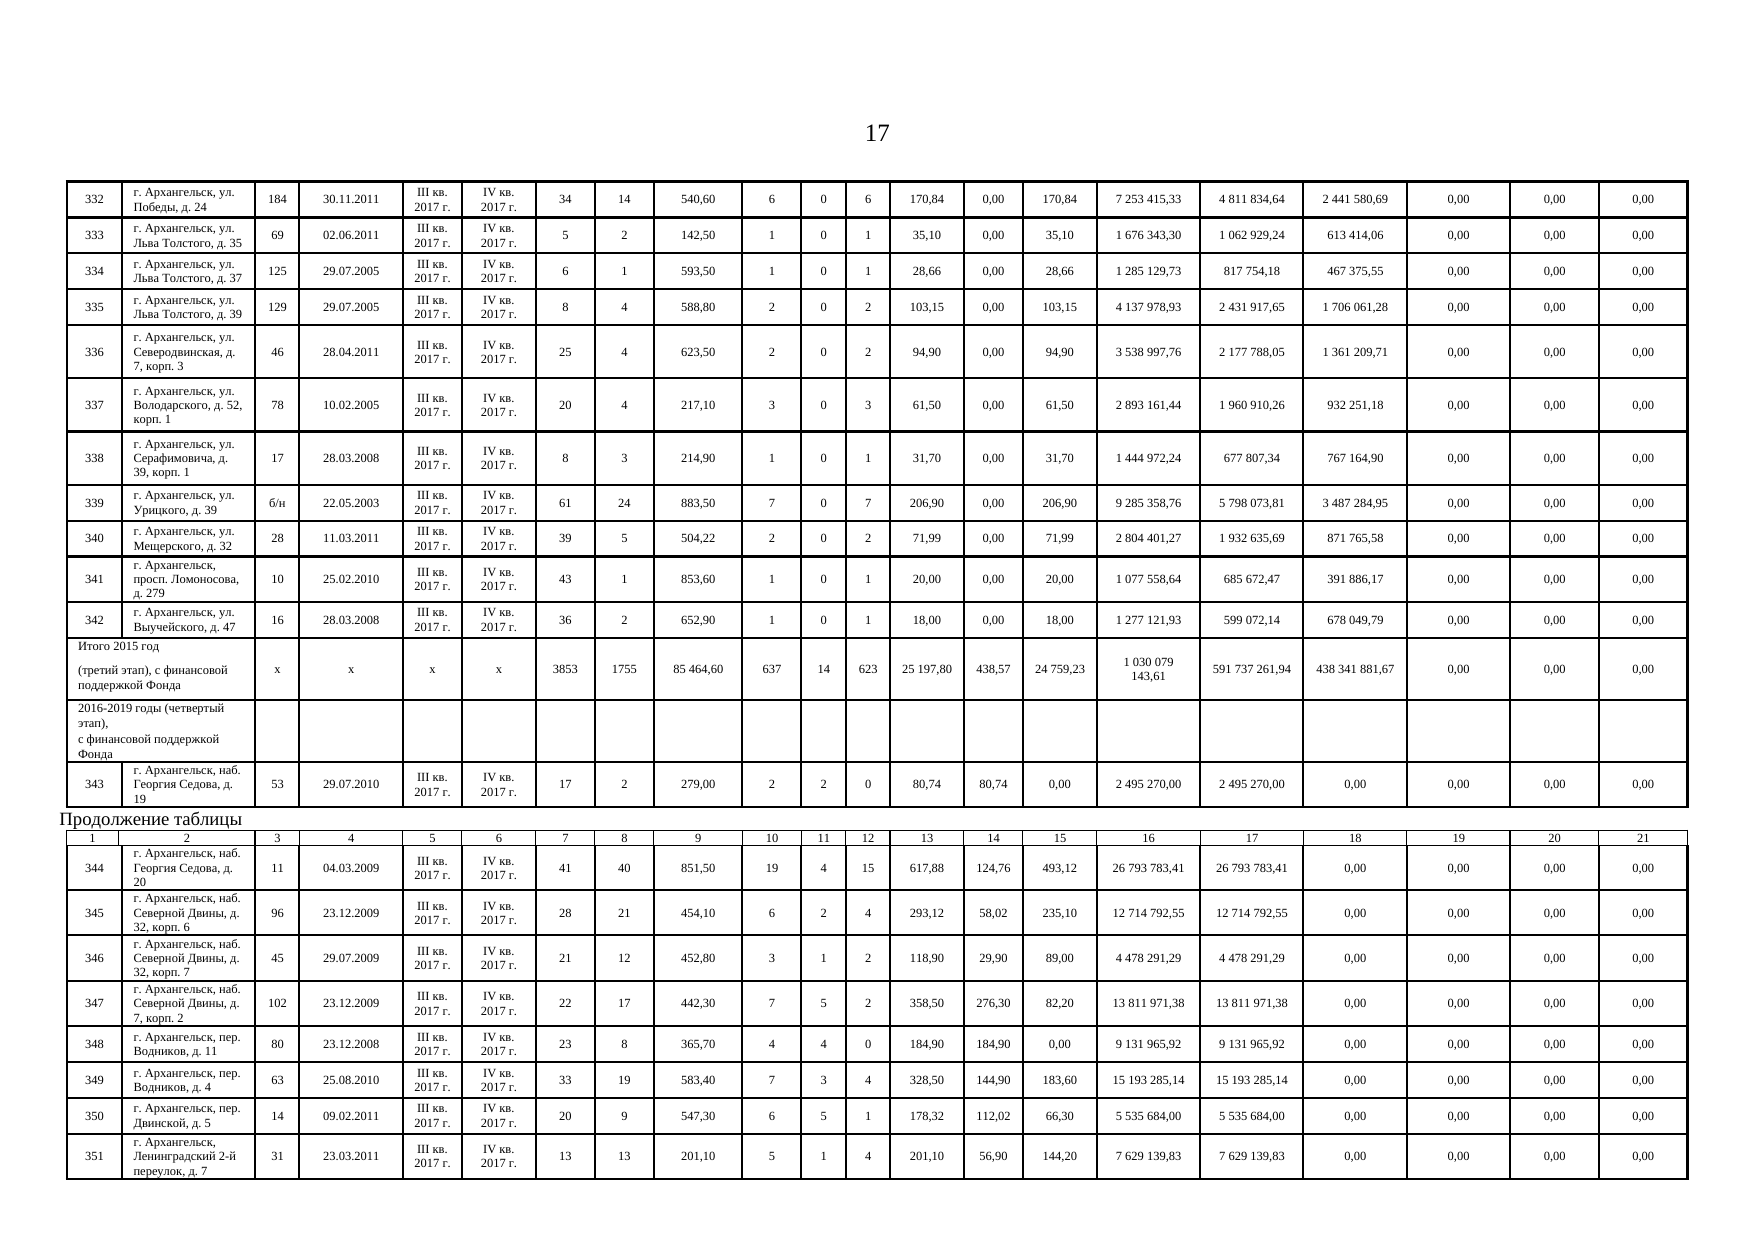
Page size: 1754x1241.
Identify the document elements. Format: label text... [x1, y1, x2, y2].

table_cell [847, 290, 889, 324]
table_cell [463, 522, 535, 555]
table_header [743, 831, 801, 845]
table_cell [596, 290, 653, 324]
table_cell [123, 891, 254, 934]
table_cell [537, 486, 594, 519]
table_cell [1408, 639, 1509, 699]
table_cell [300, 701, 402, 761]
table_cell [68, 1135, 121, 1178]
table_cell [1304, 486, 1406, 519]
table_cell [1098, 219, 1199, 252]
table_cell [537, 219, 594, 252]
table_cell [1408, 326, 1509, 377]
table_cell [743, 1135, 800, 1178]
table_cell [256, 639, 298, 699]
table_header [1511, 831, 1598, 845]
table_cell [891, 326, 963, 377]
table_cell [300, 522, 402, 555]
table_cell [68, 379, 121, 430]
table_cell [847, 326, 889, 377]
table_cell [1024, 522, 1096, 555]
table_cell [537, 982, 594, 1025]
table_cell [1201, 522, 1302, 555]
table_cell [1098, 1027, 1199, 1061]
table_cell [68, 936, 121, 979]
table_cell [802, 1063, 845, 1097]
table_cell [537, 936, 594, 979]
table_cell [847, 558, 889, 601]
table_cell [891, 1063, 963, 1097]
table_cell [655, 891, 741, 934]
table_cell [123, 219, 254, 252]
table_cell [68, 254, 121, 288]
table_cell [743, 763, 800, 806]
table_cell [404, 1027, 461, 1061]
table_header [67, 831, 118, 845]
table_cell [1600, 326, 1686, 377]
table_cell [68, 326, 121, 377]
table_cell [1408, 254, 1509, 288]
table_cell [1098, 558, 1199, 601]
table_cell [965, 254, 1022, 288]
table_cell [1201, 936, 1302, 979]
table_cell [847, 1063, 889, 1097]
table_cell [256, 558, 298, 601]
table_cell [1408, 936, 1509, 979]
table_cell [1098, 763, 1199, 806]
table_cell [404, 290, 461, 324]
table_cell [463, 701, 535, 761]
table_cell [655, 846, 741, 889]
text Продолжение таблицы [59, 808, 1695, 829]
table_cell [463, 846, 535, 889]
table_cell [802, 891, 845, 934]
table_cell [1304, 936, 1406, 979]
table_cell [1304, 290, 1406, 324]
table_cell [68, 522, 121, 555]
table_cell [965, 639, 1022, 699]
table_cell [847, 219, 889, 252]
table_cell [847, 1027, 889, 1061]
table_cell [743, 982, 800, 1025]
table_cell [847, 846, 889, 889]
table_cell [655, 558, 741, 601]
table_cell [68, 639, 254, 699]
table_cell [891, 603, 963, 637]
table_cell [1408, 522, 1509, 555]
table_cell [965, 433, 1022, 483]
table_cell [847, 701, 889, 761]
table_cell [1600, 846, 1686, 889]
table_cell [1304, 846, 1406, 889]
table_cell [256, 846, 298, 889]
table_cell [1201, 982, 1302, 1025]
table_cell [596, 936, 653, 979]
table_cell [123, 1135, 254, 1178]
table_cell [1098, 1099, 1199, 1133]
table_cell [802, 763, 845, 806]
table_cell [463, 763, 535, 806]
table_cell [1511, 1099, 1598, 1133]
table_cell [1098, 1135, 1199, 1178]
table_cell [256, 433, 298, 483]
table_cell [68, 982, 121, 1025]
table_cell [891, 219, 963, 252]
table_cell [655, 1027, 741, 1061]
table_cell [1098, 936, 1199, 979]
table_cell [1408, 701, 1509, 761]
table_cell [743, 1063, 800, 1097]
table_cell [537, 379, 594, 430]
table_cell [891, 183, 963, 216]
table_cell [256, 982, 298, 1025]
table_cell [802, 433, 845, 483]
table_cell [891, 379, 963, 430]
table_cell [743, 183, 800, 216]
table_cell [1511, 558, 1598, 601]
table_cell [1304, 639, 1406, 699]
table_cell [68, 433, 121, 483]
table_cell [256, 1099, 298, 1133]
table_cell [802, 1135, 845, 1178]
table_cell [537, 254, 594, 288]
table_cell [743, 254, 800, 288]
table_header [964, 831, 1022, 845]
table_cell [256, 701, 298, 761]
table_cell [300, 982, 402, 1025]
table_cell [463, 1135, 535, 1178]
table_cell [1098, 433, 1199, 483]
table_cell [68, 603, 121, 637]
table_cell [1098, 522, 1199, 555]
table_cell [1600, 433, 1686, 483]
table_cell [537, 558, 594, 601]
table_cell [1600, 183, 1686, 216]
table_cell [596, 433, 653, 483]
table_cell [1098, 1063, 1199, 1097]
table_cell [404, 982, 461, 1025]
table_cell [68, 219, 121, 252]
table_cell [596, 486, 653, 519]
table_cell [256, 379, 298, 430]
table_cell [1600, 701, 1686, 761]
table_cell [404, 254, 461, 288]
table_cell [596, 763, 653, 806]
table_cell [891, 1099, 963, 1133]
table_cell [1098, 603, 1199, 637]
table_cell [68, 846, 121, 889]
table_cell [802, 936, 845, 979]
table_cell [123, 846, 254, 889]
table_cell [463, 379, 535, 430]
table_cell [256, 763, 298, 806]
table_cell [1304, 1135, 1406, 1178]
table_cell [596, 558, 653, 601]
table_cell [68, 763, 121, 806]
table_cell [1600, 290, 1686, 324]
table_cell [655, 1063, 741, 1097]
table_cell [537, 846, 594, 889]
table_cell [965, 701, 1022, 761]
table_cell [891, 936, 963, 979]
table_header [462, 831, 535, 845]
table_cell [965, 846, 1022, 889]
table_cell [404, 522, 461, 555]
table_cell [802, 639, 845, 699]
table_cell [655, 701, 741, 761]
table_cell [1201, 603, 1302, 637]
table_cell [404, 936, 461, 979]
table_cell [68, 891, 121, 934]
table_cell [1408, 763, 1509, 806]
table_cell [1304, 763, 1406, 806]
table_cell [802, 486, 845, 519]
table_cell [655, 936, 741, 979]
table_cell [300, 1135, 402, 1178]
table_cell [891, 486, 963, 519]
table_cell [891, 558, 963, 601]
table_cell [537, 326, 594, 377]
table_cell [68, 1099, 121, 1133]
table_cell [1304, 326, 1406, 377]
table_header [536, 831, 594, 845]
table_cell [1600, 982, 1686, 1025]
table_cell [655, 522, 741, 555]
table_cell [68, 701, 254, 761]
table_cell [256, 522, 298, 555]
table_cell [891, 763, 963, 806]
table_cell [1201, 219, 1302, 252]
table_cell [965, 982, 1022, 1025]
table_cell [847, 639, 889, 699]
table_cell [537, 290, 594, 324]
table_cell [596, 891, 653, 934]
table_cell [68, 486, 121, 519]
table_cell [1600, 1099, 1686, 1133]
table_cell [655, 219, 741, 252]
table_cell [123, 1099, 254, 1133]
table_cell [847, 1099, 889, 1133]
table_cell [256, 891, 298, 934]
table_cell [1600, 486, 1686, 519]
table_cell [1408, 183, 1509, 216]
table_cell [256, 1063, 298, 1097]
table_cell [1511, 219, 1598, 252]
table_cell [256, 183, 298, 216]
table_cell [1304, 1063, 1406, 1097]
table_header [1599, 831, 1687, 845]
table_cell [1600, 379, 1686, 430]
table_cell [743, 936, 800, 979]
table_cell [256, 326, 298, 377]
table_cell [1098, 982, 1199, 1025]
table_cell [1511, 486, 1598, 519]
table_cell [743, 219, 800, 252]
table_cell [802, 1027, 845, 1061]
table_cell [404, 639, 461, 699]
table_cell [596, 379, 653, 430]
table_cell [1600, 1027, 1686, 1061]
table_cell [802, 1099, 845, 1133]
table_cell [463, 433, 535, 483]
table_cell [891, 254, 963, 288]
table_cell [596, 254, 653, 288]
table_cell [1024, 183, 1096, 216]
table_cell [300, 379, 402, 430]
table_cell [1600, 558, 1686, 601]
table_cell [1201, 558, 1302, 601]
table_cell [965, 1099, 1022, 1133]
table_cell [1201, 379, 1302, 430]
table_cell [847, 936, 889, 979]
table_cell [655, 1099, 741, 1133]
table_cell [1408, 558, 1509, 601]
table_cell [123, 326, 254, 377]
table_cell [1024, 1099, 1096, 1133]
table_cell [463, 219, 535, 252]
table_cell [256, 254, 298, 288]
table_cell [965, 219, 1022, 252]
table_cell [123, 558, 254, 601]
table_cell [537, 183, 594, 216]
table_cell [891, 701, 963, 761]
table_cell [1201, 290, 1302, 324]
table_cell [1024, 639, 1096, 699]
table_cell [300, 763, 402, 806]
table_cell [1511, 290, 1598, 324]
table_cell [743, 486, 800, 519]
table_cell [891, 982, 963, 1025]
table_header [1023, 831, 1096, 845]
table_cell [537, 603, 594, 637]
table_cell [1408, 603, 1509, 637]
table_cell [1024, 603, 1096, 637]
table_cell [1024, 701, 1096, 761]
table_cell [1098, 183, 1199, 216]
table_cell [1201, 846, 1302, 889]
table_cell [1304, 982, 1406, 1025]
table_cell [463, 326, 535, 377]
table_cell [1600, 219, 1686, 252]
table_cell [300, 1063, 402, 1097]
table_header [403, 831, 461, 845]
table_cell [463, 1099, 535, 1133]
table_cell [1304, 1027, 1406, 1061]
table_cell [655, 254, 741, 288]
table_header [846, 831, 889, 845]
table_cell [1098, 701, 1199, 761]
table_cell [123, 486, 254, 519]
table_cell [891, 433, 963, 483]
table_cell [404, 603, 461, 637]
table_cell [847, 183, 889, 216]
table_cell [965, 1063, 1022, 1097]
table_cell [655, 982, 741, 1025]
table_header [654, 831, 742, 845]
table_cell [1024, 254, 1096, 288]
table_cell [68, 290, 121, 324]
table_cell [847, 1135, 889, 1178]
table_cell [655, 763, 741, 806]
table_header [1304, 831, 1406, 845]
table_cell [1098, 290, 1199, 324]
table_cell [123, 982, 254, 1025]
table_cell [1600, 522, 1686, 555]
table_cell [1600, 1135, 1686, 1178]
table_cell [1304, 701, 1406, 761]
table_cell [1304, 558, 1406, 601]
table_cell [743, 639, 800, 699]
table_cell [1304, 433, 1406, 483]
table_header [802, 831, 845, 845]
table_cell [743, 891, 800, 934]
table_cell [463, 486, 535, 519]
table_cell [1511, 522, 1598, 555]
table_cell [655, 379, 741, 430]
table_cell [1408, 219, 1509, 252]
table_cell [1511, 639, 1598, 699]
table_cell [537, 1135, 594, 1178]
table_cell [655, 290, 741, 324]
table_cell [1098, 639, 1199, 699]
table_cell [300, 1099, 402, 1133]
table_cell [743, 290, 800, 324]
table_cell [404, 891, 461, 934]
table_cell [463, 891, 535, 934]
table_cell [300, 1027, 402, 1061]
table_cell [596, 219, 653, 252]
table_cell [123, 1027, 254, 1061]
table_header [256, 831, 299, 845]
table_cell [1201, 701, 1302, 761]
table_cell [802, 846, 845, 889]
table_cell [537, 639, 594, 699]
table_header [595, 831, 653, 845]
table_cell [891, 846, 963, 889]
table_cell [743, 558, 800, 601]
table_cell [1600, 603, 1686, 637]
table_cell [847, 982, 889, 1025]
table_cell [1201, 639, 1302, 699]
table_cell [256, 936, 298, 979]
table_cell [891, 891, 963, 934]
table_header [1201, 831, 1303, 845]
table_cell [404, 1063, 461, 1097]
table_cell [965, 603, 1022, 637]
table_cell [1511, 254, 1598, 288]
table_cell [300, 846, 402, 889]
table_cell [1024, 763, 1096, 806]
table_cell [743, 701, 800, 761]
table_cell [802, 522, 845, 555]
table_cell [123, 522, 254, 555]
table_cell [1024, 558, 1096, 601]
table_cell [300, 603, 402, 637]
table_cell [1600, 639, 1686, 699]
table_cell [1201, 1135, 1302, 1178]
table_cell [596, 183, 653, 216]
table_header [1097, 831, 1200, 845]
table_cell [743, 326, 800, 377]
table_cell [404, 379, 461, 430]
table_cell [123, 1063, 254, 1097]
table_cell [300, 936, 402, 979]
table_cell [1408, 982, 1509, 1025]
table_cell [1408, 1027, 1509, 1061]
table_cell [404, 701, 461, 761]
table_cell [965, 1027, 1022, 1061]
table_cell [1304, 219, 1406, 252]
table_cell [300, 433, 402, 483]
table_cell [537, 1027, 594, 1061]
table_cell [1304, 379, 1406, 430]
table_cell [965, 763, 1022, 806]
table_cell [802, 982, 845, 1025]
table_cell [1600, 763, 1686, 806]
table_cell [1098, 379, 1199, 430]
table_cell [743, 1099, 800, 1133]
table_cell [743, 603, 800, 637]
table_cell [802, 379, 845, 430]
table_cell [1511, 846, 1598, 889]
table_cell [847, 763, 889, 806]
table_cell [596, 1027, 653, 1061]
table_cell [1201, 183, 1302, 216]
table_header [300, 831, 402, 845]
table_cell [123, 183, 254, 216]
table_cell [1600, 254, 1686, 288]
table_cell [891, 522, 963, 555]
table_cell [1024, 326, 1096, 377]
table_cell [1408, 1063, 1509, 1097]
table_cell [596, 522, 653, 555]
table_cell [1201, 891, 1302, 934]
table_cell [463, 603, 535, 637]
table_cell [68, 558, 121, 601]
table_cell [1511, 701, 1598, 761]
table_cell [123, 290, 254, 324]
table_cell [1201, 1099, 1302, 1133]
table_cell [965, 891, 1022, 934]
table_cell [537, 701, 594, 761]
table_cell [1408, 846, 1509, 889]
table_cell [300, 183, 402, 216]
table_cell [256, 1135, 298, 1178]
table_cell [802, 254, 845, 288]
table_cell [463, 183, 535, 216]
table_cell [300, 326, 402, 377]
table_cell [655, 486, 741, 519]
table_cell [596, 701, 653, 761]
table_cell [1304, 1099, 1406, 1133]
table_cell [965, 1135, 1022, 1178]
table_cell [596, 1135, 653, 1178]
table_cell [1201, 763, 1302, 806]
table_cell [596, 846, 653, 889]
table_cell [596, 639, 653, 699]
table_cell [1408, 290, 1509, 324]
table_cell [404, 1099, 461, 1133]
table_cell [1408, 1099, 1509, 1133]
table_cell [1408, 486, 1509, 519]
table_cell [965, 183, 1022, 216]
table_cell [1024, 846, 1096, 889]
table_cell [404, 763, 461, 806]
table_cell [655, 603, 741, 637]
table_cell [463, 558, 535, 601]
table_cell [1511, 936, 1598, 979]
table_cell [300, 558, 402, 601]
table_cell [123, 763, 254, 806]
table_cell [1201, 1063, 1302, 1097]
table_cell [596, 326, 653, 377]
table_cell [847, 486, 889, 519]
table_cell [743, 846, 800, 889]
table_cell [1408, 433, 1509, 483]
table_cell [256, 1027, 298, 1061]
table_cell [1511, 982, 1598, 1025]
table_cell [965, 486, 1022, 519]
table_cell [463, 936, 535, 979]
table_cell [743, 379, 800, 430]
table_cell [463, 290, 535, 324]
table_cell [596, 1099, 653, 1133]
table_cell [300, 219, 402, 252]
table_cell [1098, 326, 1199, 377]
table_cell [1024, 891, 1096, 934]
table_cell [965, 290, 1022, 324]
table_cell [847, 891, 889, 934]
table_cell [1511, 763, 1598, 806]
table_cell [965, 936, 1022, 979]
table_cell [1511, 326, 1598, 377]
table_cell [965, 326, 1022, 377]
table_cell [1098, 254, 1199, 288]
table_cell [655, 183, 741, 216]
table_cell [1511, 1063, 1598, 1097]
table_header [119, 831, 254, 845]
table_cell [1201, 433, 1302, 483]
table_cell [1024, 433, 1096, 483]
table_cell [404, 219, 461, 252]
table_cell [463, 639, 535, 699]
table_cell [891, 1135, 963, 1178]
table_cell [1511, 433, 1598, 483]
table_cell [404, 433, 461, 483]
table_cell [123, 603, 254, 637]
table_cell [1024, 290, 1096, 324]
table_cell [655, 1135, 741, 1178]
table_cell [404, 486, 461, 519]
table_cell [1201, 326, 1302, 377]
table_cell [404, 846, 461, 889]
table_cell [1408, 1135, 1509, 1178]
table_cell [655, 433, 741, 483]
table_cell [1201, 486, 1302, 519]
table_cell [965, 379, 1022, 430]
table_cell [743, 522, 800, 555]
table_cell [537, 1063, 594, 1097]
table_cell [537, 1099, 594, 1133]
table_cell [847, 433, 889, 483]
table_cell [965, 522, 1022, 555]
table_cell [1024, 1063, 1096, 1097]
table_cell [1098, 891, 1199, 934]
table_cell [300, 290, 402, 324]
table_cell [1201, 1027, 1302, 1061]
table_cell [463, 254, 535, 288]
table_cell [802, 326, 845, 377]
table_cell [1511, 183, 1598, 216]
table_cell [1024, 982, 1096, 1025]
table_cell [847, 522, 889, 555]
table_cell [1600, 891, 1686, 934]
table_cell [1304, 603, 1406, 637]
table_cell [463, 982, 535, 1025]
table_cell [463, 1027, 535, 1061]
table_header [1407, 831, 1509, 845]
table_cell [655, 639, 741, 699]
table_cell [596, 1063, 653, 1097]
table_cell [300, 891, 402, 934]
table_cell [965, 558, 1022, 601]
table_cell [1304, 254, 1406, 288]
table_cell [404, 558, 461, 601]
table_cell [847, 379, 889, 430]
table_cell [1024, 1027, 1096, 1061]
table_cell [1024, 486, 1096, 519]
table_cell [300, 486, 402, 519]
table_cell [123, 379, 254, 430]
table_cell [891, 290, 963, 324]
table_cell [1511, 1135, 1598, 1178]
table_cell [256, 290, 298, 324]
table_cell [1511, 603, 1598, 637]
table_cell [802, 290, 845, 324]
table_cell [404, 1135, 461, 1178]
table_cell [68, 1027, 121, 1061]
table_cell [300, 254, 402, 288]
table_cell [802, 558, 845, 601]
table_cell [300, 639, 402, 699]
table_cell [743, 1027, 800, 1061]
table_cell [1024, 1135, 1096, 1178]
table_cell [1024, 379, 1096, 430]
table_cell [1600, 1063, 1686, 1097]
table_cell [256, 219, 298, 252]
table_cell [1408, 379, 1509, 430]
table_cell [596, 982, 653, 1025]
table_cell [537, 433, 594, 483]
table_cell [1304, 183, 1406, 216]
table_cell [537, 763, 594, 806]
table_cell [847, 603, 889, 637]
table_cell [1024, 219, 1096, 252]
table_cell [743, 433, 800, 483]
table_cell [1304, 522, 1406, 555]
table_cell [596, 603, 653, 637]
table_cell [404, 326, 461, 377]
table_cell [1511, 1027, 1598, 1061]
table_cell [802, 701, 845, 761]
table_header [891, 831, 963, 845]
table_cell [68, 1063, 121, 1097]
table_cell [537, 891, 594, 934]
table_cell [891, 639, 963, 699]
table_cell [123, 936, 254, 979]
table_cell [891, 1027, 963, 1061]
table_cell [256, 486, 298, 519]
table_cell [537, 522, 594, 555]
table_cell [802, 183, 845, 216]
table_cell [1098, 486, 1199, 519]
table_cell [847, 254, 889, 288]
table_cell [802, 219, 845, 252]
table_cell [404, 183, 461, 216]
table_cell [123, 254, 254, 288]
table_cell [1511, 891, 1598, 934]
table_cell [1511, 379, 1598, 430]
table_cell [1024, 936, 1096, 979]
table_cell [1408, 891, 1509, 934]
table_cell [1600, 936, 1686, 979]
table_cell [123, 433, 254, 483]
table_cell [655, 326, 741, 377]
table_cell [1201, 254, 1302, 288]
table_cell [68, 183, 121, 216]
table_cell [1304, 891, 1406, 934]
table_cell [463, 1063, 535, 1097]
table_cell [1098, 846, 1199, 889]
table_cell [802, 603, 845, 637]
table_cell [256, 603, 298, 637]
